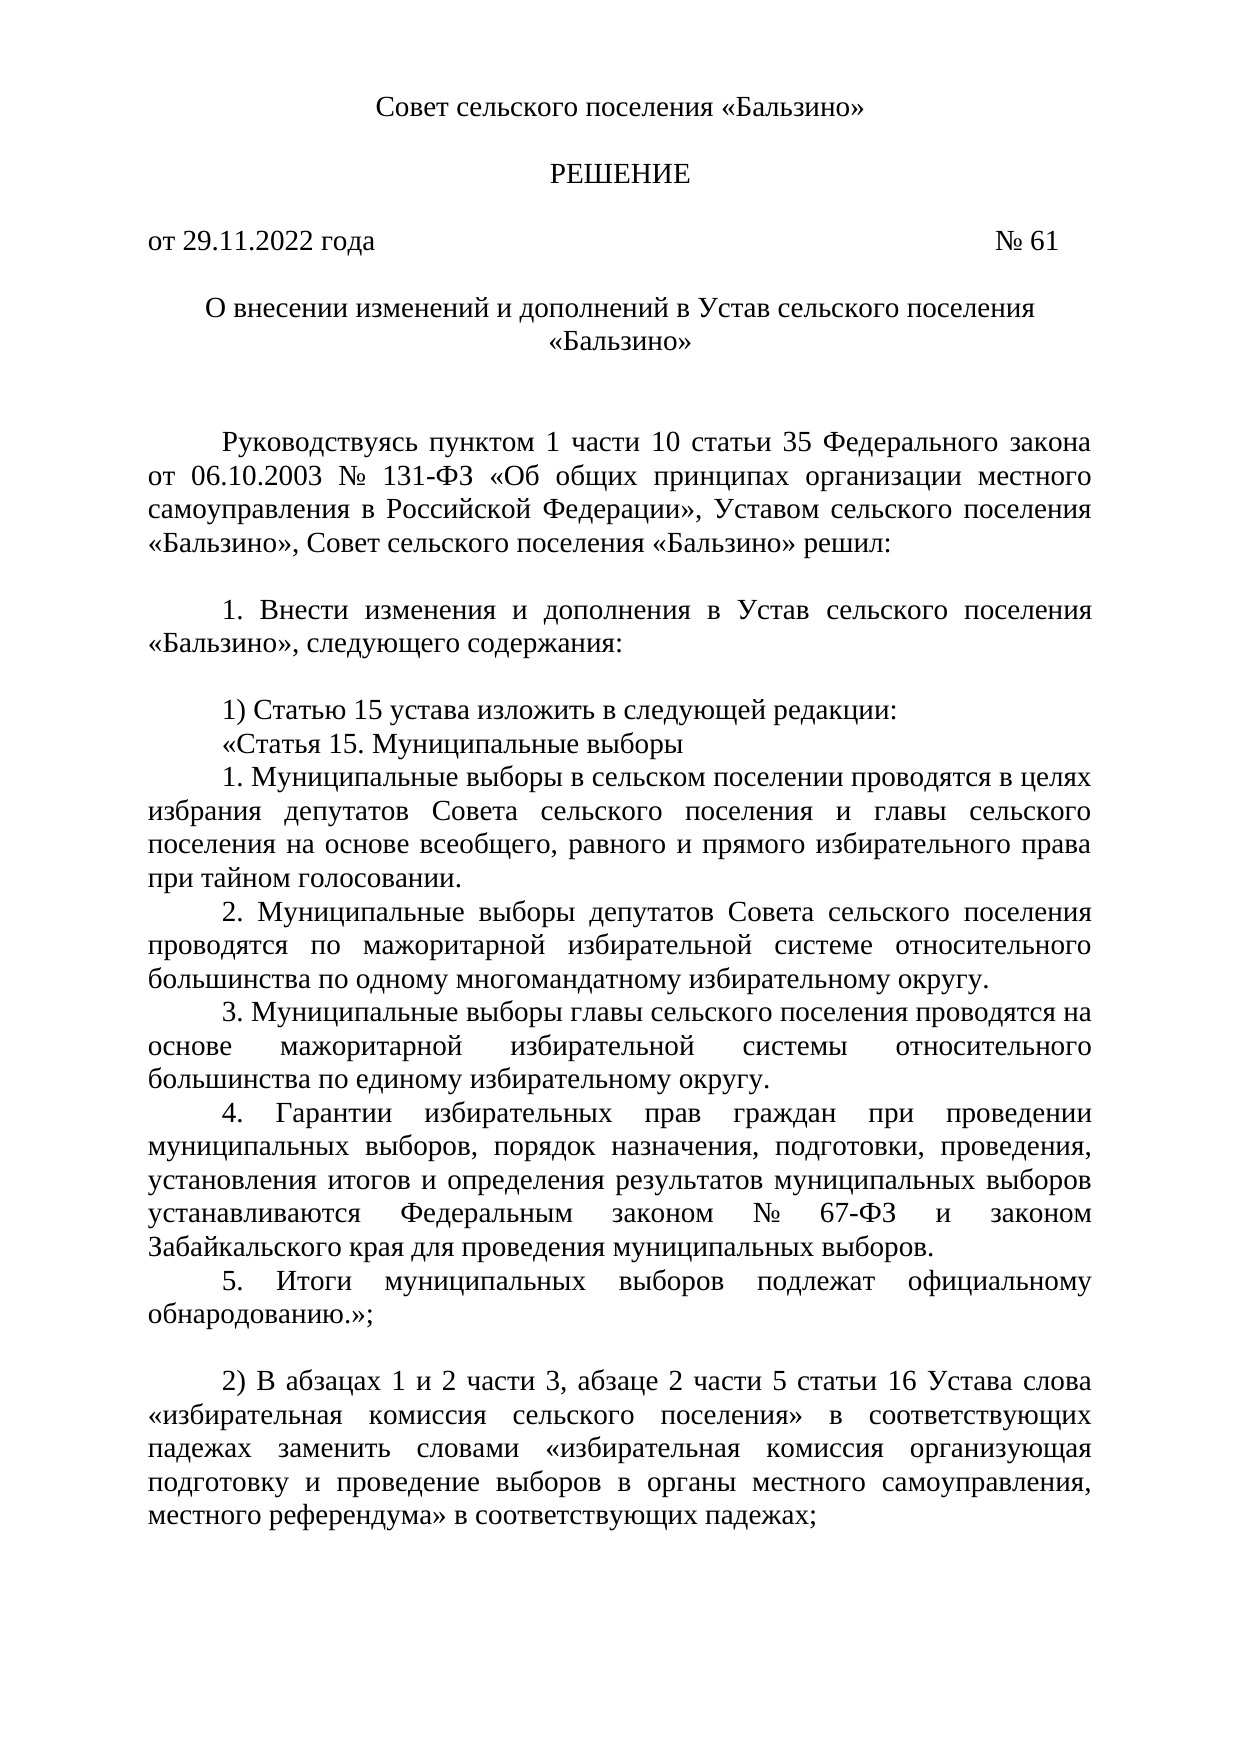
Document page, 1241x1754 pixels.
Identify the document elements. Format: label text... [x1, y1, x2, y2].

text Совет сельского поселения «Бальзино» [148, 89, 1092, 122]
text от 29.11.2022 года № 61 [148, 223, 1092, 256]
text 1) Статью 15 устава изложить в следующей редакции: [148, 692, 1092, 726]
text «Статья 15. Муниципальные выборы [148, 726, 1092, 759]
text Руководствуясь пунктом 1 части 10 статьи 35 Федерального закона от 06.10.2003 № 131-ФЗ «Об общих принципах организации местного самоуправления в Российской Федерации», Уставом сельского поселения «Бальзино», Совет сельского поселения «Бальзино» решил: [148, 424, 1092, 558]
text 3. Муниципальные выборы главы сельского поселения проводятся на основе мажоритарной избирательной системы относительного большинства по единому избирательному округу. [148, 994, 1092, 1095]
text 2. Муниципальные выборы депутатов Совета сельского поселения проводятся по мажоритарной избирательной системе относительного большинства по одному многомандатному избирательному округу. [148, 894, 1092, 994]
text 1. Внести изменения и дополнения в Устав сельского поселения «Бальзино», следующего содержания: [148, 592, 1092, 659]
text 4. Гарантии избирательных прав граждан при проведении муниципальных выборов, порядок назначения, подготовки, проведения, установления итогов и определения результатов муниципальных выборов устанавливаются Федеральным законом № 67-ФЗ и законом Забайкальского края для проведения муниципальных выборов. [148, 1095, 1092, 1263]
text О внесении изменений и дополнений в Устав сельского поселения «Бальзино» [148, 290, 1092, 357]
text 1. Муниципальные выборы в сельском поселении проводятся в целях избрания депутатов Совета сельского поселения и главы сельского поселения на основе всеобщего, равного и прямого избирательного права при тайном голосовании. [148, 759, 1092, 894]
text 2) В абзацах 1 и 2 части 3, абзаце 2 части 5 статьи 16 Устава слова «избирательная комиссия сельского поселения» в соответствующих падежах заменить словами «избирательная комиссия организующая подготовку и проведение выборов в органы местного самоуправления, местного референдума» в соответствующих падежах; [148, 1363, 1092, 1531]
text РЕШЕНИЕ [148, 156, 1092, 189]
text 5. Итоги муниципальных выборов подлежат официальному обнародованию.»; [148, 1263, 1092, 1330]
